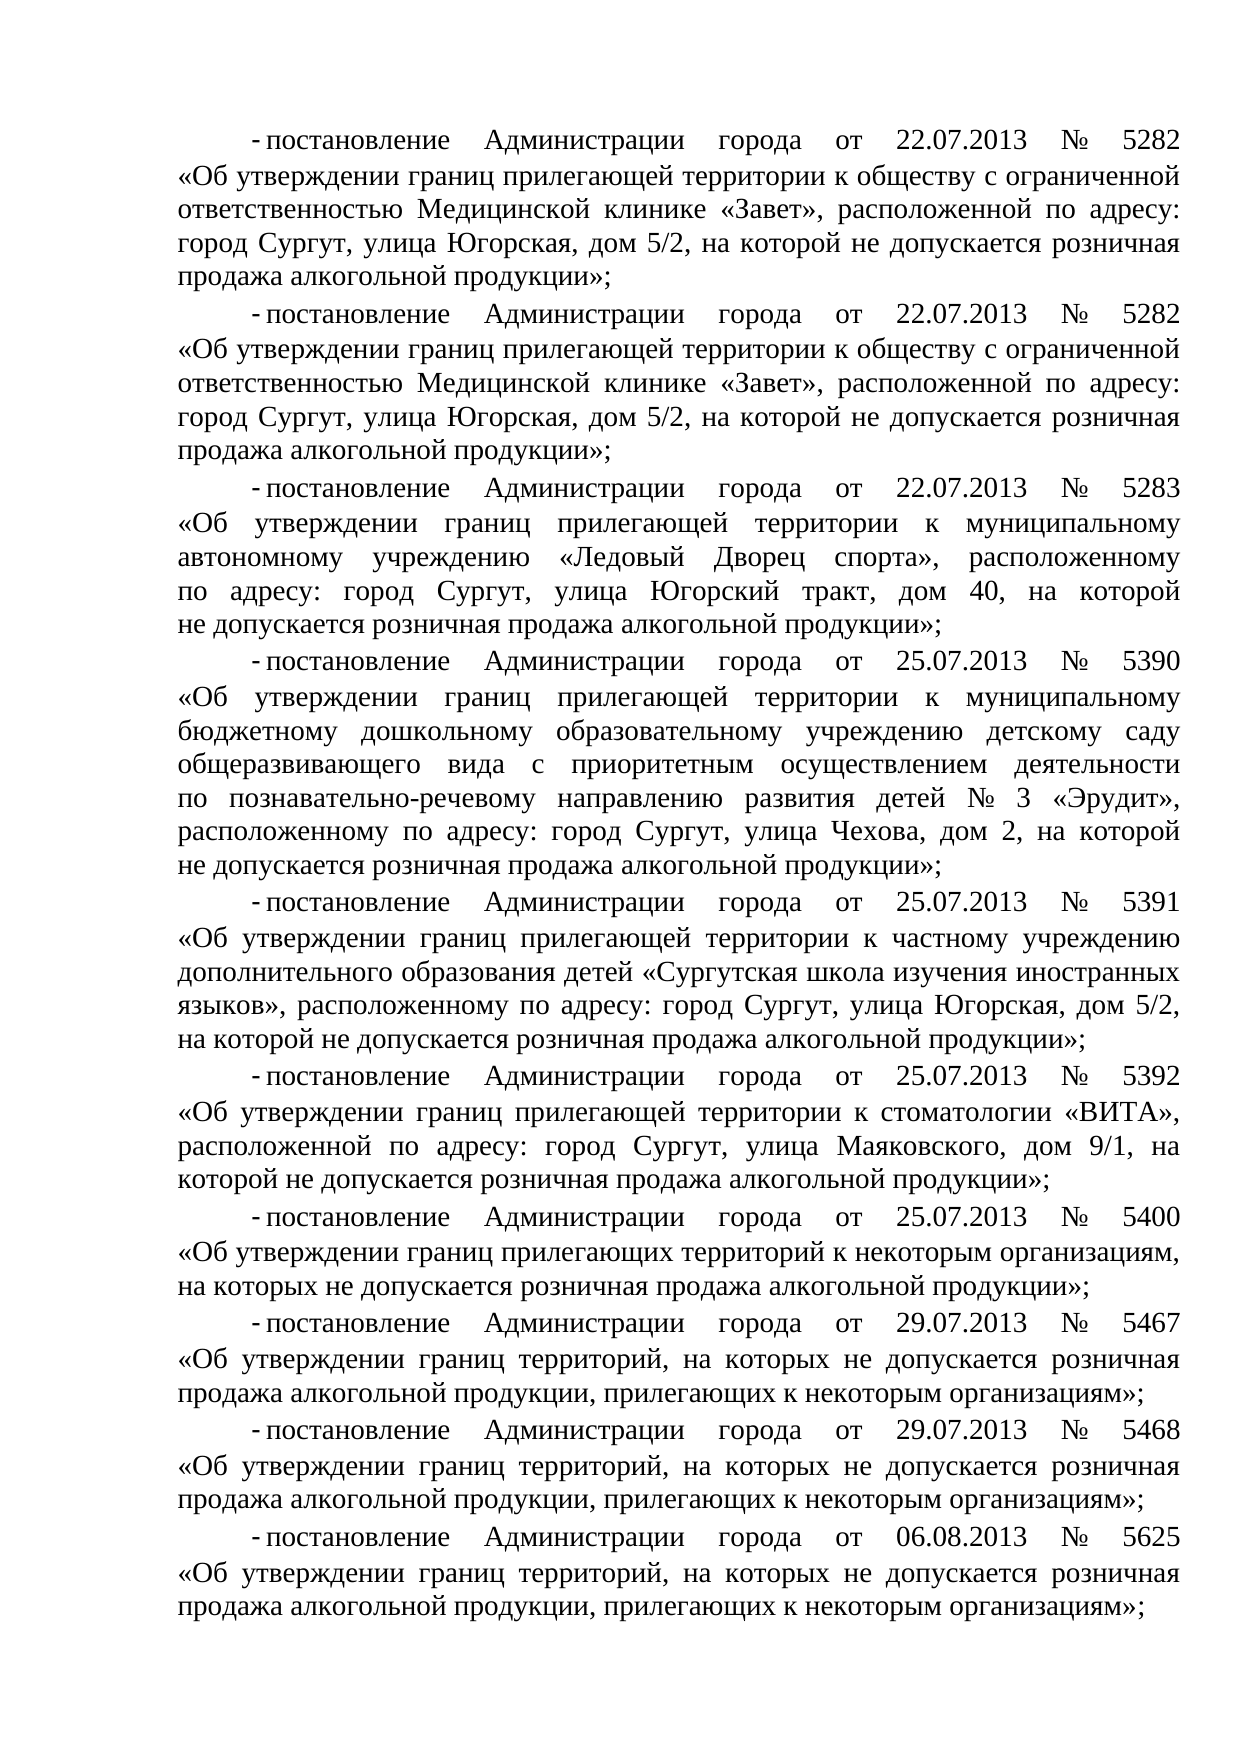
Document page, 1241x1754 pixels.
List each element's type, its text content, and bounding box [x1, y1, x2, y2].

list постановление Администрации города от 25.07.2013 № 5392 «Об утверждении границ прилегающей территории к стоматологии «ВИТА», расположенной по адресу: город Сургут, улица Маяковского, дом 9/1, на которой не допускается розничная продажа алкогольной продукции»; [177, 1054, 1181, 1195]
list постановление Администрации города от 25.07.2013 № 5400 «Об утверждении границ прилегающих территорий к некоторым организациям, на которых не допускается розничная продажа алкогольной продукции»; [177, 1195, 1181, 1302]
list постановление Администрации города от 22.07.2013 № 5282 «Об утверждении границ прилегающей территории к обществу с ограниченной ответственностью Медицинской клинике «Завет», расположенной по адресу: город Сургут, улица Югорская, дом 5/2, на которой не допускается розничная продажа алкогольной продукции»; [177, 118, 1181, 292]
list постановление Администрации города от 29.07.2013 № 5467 «Об утверждении границ территорий, на которых не допускается розничная продажа алкогольной продукции, прилегающих к некоторым организациям»; [177, 1302, 1181, 1408]
list постановление Администрации города от 25.07.2013 № 5391 «Об утверждении границ прилегающей территории к частному учреждению дополнительного образования детей «Сургутская школа изучения иностранных языков», расположенному по адресу: город Сургут, улица Югорская, дом 5/2, на которой не допускается розничная продажа алкогольной продукции»; [177, 881, 1181, 1054]
list постановление Администрации города от 25.07.2013 № 5390 «Об утверждении границ прилегающей территории к муниципальному бюджетному дошкольному образовательному учреждению детскому саду общеразвивающего вида с приоритетным осуществлением деятельности по познавательно-речевому направлению развития детей № 3 «Эрудит», расположенному по адресу: город Сургут, улица Чехова, дом 2, на которой не допускается розничная продажа алкогольной продукции»; [177, 640, 1181, 881]
list постановление Администрации города от 22.07.2013 № 5282 «Об утверждении границ прилегающей территории к обществу с ограниченной ответственностью Медицинской клинике «Завет», расположенной по адресу: город Сургут, улица Югорская, дом 5/2, на которой не допускается розничная продажа алкогольной продукции»; [177, 292, 1181, 466]
list постановление Администрации города от 22.07.2013 № 5283 «Об утверждении границ прилегающей территории к муниципальному автономному учреждению «Ледовый Дворец спорта», расположенному по адресу: город Сургут, улица Югорский тракт, дом 40, на которой не допускается розничная продажа алкогольной продукции»; [177, 466, 1181, 640]
list постановление Администрации города от 06.08.2013 № 5625 «Об утверждении границ территорий, на которых не допускается розничная продажа алкогольной продукции, прилегающих к некоторым организациям»; [177, 1515, 1181, 1622]
list постановление Администрации города от 29.07.2013 № 5468 «Об утверждении границ территорий, на которых не допускается розничная продажа алкогольной продукции, прилегающих к некоторым организациям»; [177, 1408, 1181, 1515]
